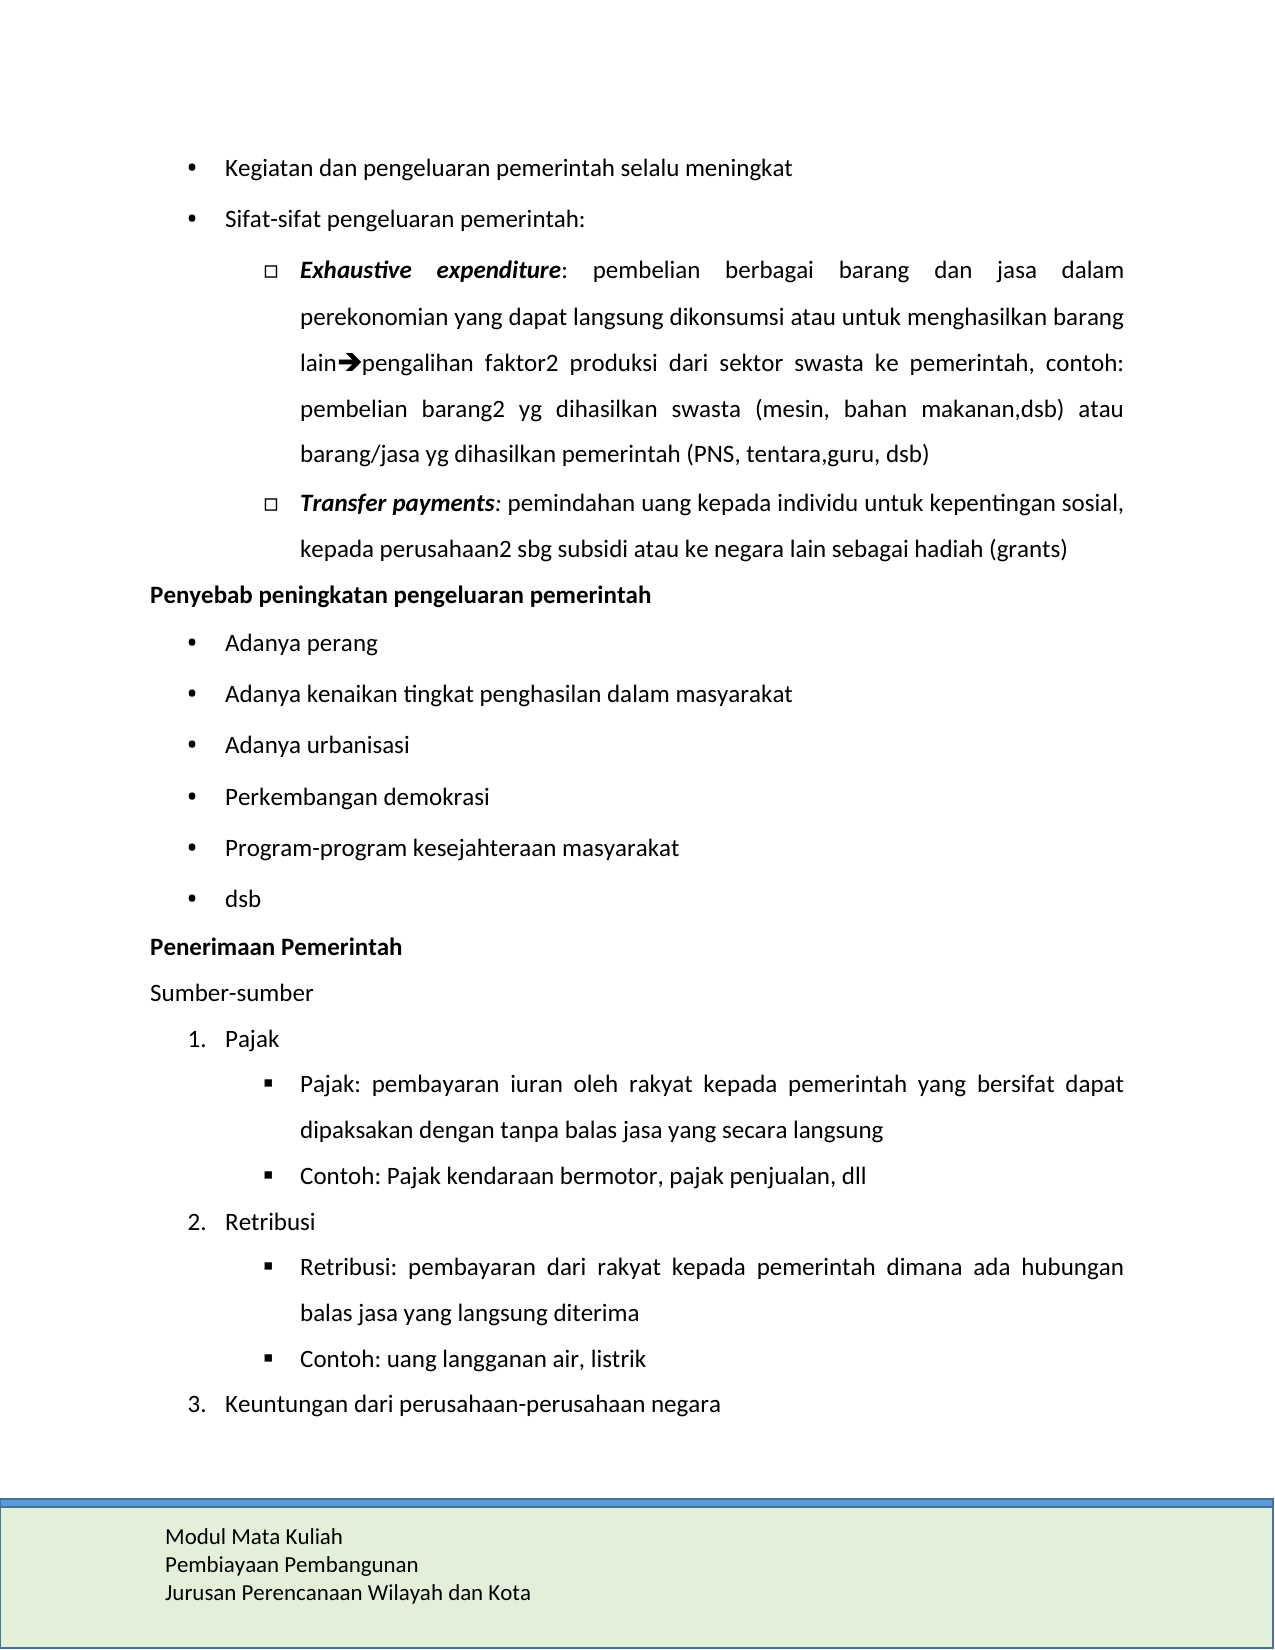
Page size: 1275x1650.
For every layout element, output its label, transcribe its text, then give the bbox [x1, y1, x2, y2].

list Retribusi: pembayaran dari rakyat kepada pemerintah dimana ada hubungan balas jasa yang langsung diterima [262, 1251, 1125, 1328]
list Kegiatan dan pengeluaran pemerintah selalu meningkat [187, 150, 1125, 184]
list Keuntungan dari perusahaan-perusahaan negara [187, 1388, 1125, 1419]
list Transfer payments: pemindahan uang kepada individu untuk kepentingan sosial, kepada perusahaan2 sbg subsidi atau ke negara lain sebagai hadiah (grants) [262, 484, 1125, 564]
list Sifat-sifat pengeluaran pemerintah: [187, 201, 1125, 235]
list Pajak [187, 1023, 1125, 1053]
list Adanya perang [187, 625, 1125, 659]
list Pajak: pembayaran iuran oleh rakyat kepada pemerintah yang bersifat dapat dipaksakan dengan tanpa balas jasa yang secara langsung [262, 1068, 1125, 1145]
list dsb [187, 880, 1125, 914]
text Sumber-sumber [150, 977, 1125, 1007]
list Exhaustive expenditure: pembelian berbagai barang dan jasa dalam perekonomian yang dapat langsung dikonsumsi atau untuk menghasilkan barang lainpengalihan faktor2 produksi dari sektor swasta ke pemerintah, contoh: pembelian barang2 yg dihasilkan swasta (mesin, bahan makanan,dsb) atau barang/jasa yg dihasilkan pemerintah (PNS, tentara,guru, dsb) [262, 252, 1125, 469]
list Perkembangan demokrasi [187, 778, 1125, 812]
list Program-program kesejahteraan masyarakat [187, 829, 1125, 863]
list Adanya kenaikan tingkat penghasilan dalam masyarakat [187, 676, 1125, 710]
list Contoh: uang langganan air, listrik [262, 1343, 1125, 1373]
text Penyebab peningkatan pengeluaran pemerintah [150, 579, 1125, 610]
list Retribusi [187, 1206, 1125, 1236]
list Adanya urbanisasi [187, 727, 1125, 761]
text Penerimaan Pemerintah [150, 931, 1125, 962]
list Contoh: Pajak kendaraan bermotor, pajak penjualan, dll [262, 1160, 1125, 1190]
